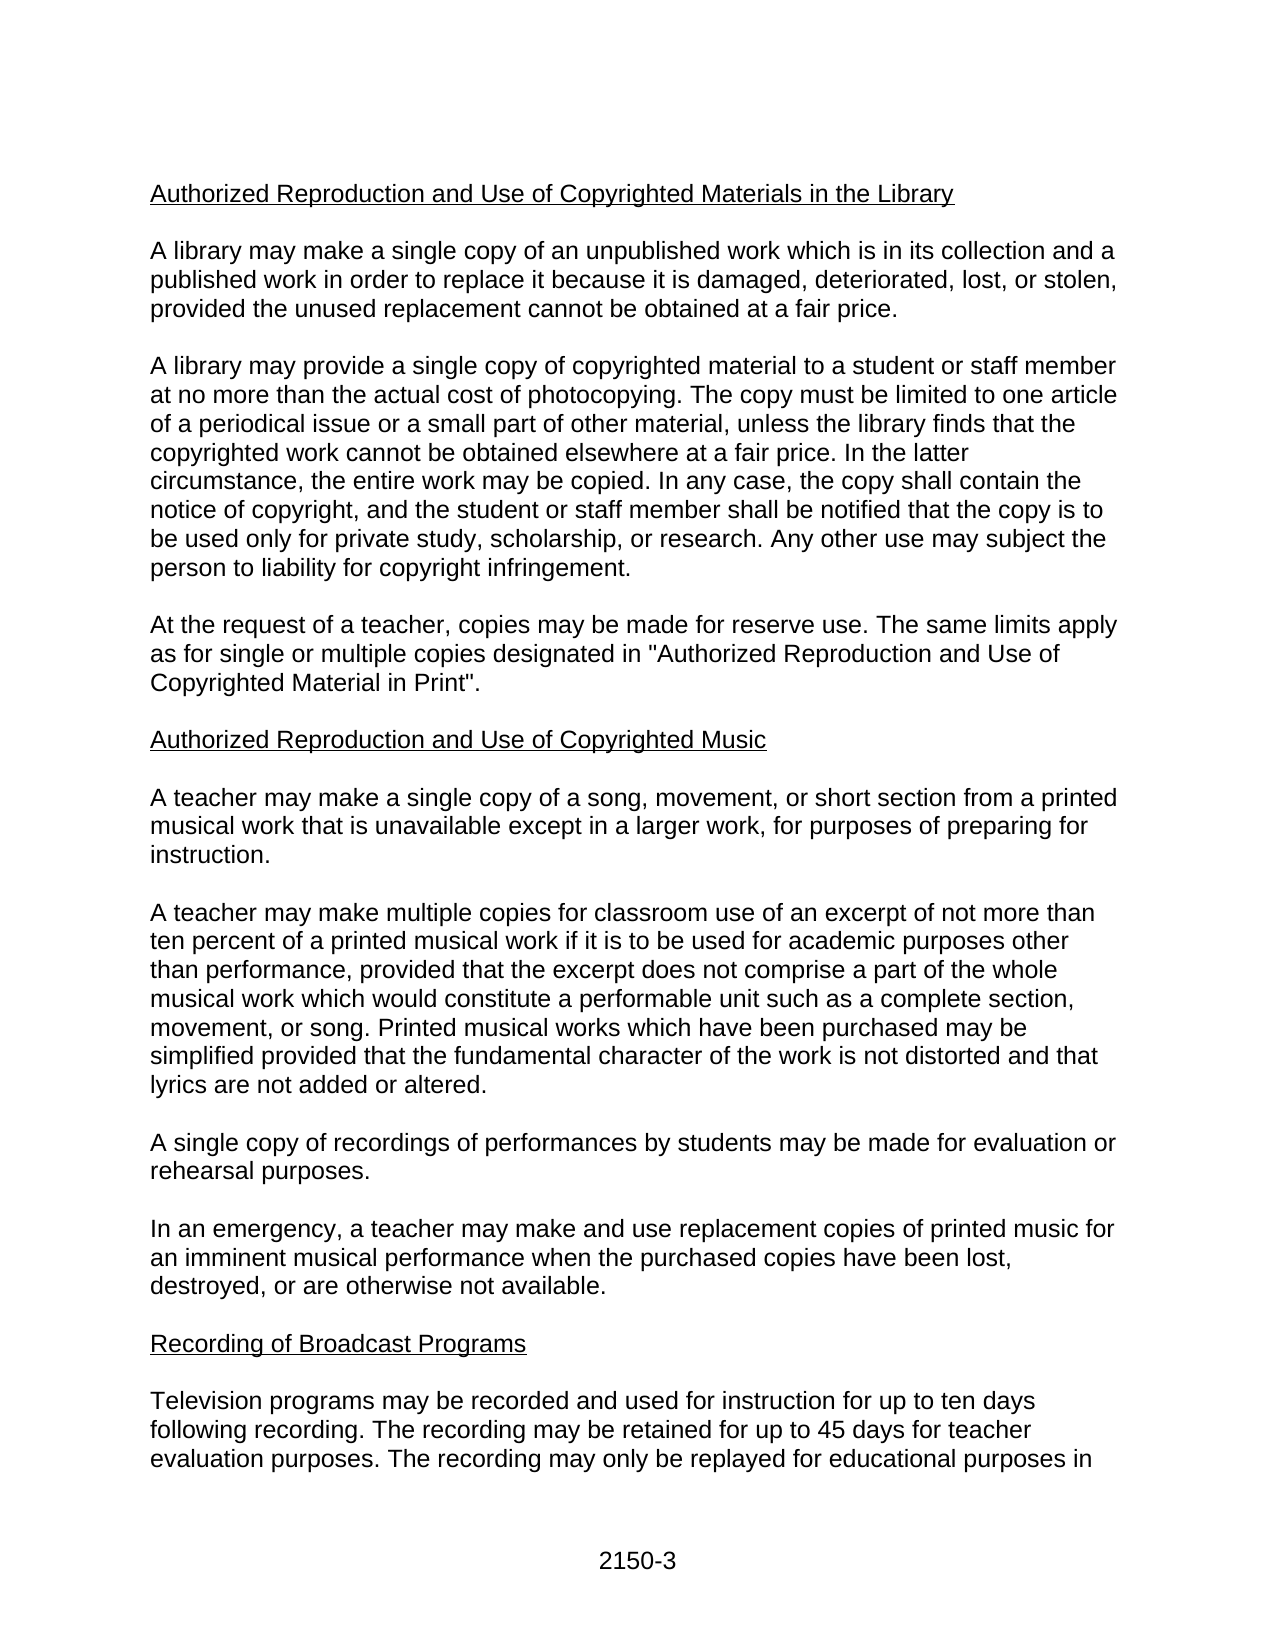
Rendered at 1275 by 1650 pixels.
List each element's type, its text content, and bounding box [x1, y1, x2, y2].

text At the request of a teacher, copies may be made for reserve use. The same limits apply as for single or multiple copies designated in "Authorized Reproduction and Use of Copyrighted Material in Print". [150, 610, 1125, 696]
text A library may provide a single copy of copyrighted material to a student or staff member at no more than the actual cost of photocopying. The copy must be limited to one article of a periodical issue or a small part of other material, unless the library finds that the copyrighted work cannot be obtained elsewhere at a fair price. In the latter circumstance, the entire work may be copied. In any case, the copy shall contain the notice of copyright, and the student or staff member shall be notified that the copy is to be used only for private study, scholarship, or research. Any other use may subject the person to liability for copyright infringement. [150, 351, 1125, 581]
text A single copy of recordings of performances by students may be made for evaluation or rehearsal purposes. [150, 1127, 1125, 1185]
subtitle Recording of Broadcast Programs [150, 1329, 1125, 1357]
text In an emergency, a teacher may make and use replacement copies of printed music for an imminent musical performance when the purchased copies have been lost, destroyed, or are otherwise not available. [150, 1214, 1125, 1300]
subtitle Authorized Reproduction and Use of Copyrighted Materials in the Library [150, 179, 1125, 207]
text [150, 1386, 1125, 1472]
text A teacher may make a single copy of a song, movement, or short section from a printed musical work that is unavailable except in a larger work, for purposes of preparing for instruction. [150, 782, 1125, 869]
subtitle Authorized Reproduction and Use of Copyrighted Music [150, 725, 1125, 754]
text A teacher may make multiple copies for classroom use of an excerpt of not more than ten percent of a printed musical work if it is to be used for academic purposes other than performance, provided that the excerpt does not comprise a part of the whole musical work which would constitute a performable unit such as a complete section, movement, or song. Printed musical works which have been purchased may be simplified provided that the fundamental character of the work is not distorted and that lyrics are not added or altered. [150, 897, 1125, 1099]
text A library may make a single copy of an unpublished work which is in its collection and a published work in order to replace it because it is damaged, deteriorated, lost, or stolen, provided the unused replacement cannot be obtained at a fair price. [150, 236, 1125, 322]
